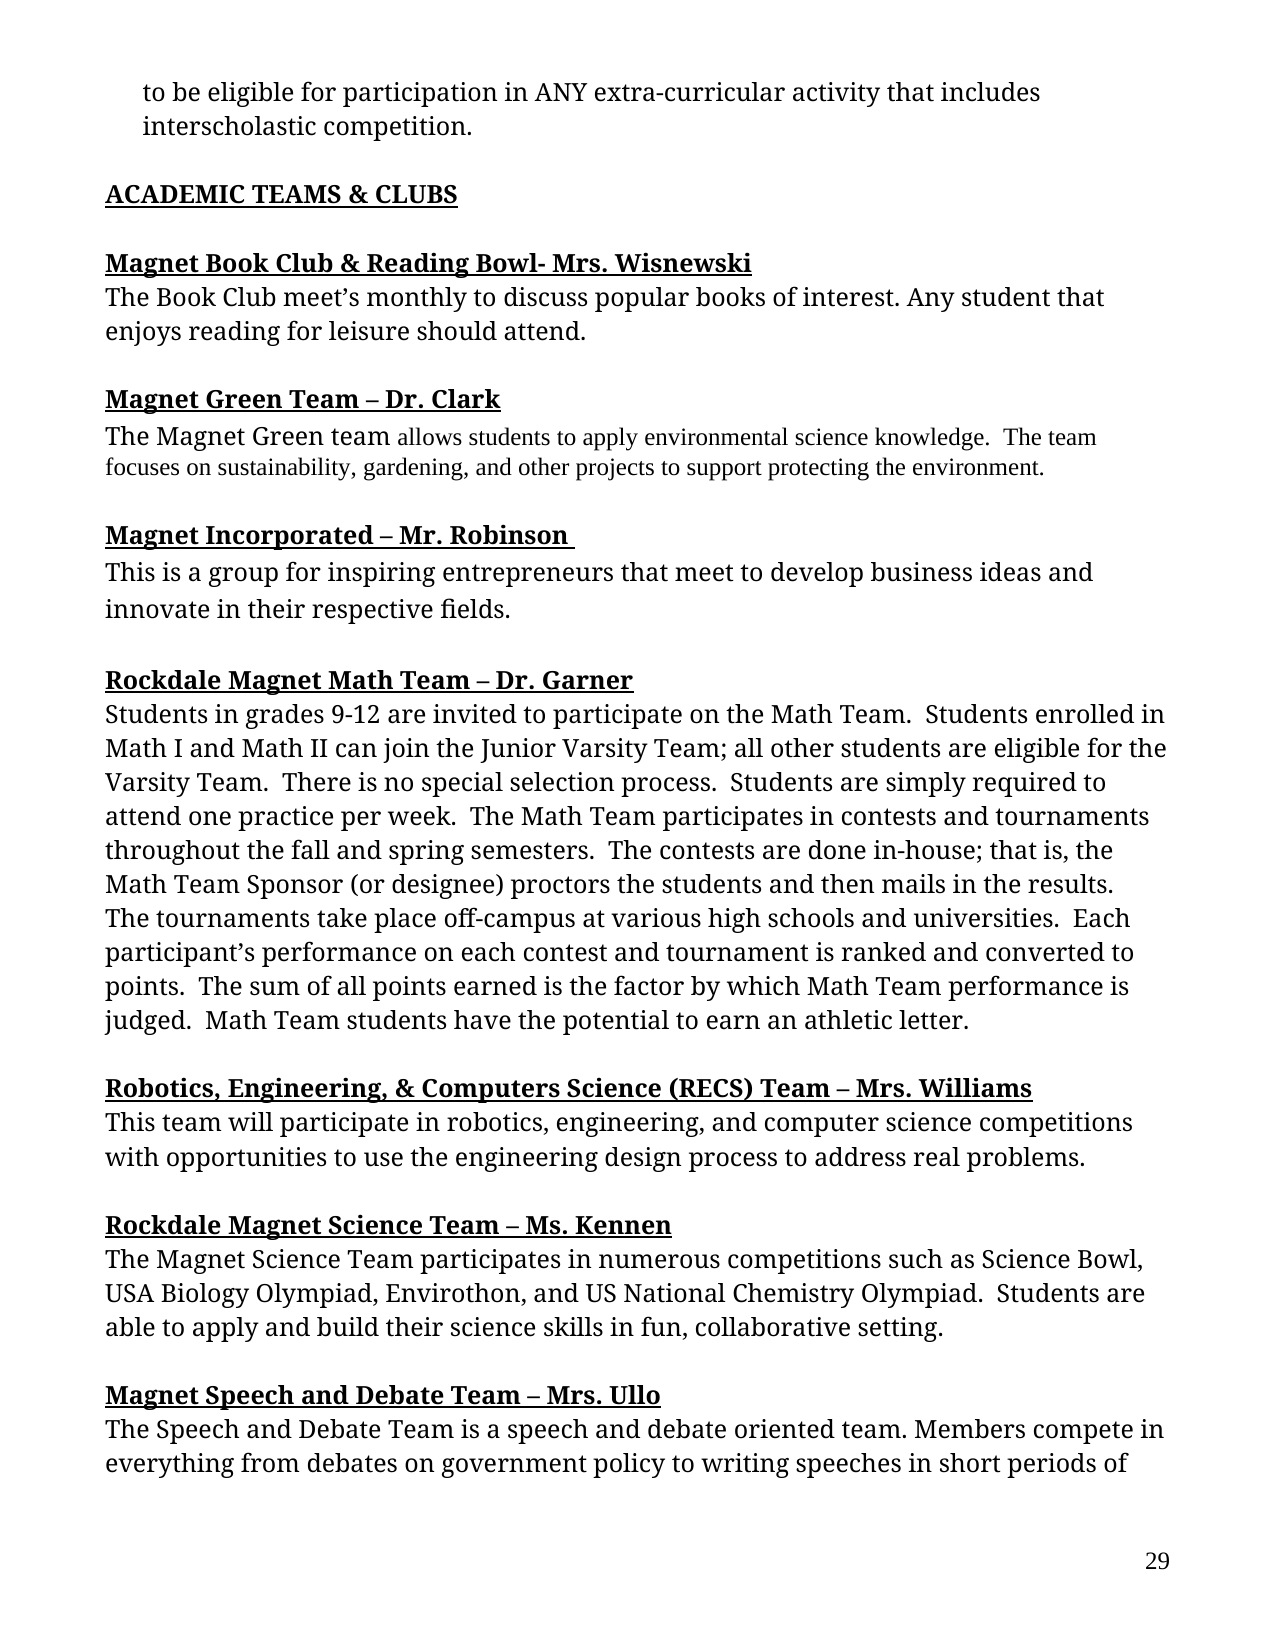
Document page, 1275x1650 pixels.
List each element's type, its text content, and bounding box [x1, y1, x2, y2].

text ACADEMIC TEAMS & CLUBS [105, 177, 1170, 211]
text Robotics, Engineering, & Computers Science (RECS) Team – Mrs. Williams [105, 1071, 1170, 1105]
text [105, 1412, 1170, 1480]
text Magnet Incorporated – Mr. Robinson [105, 518, 1170, 552]
text This is a group for inspiring entrepreneurs that meet to develop business ideas and innovate in their respective fields. [105, 555, 1170, 626]
text The Magnet Green team allows students to apply environmental science knowledge. The team focuses on sustainability, gardening, and other projects to support protecting the environment. [105, 418, 1170, 481]
text Students in grades 9-12 are invited to participate on the Math Team. Students enrolled in Math I and Math II can join the Junior Varsity Team; all other students are eligible for the Varsity Team. There is no special selection process. Students are simply required to attend one practice per week. The Math Team participates in contests and tournaments throughout the fall and spring semesters. The contests are done in-house; that is, the Math Team Sponsor (or designee) proctors the students and then mails in the results. The tournaments take place off-campus at various high schools and universities. Each participant’s performance on each contest and tournament is ranked and converted to points. The sum of all points earned is the factor by which Math Team performance is judged. Math Team students have the potential to earn an athletic letter. [105, 696, 1170, 1037]
text This team will participate in robotics, engineering, and computer science competitions with opportunities to use the engineering design process to address real problems. [105, 1105, 1170, 1173]
text Rockdale Magnet Science Team – Ms. Kennen [105, 1207, 1170, 1241]
text The Magnet Science Team participates in numerous competitions such as Science Bowl, USA Biology Olympiad, Envirothon, and US National Chemistry Olympiad. Students are able to apply and build their science skills in fun, collaborative setting. [105, 1241, 1170, 1343]
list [105, 75, 1170, 143]
text Magnet Green Team – Dr. Clark [105, 382, 1170, 416]
text Magnet Speech and Debate Team – Mrs. Ullo [105, 1378, 1170, 1412]
text The Book Club meet’s monthly to discuss popular books of interest. Any student that enjoys reading for leisure should attend. [105, 279, 1170, 347]
text Rockdale Magnet Math Team – Dr. Garner [105, 662, 1170, 696]
text Magnet Book Club & Reading Bowl- Mrs. Wisnewski [105, 245, 1170, 279]
